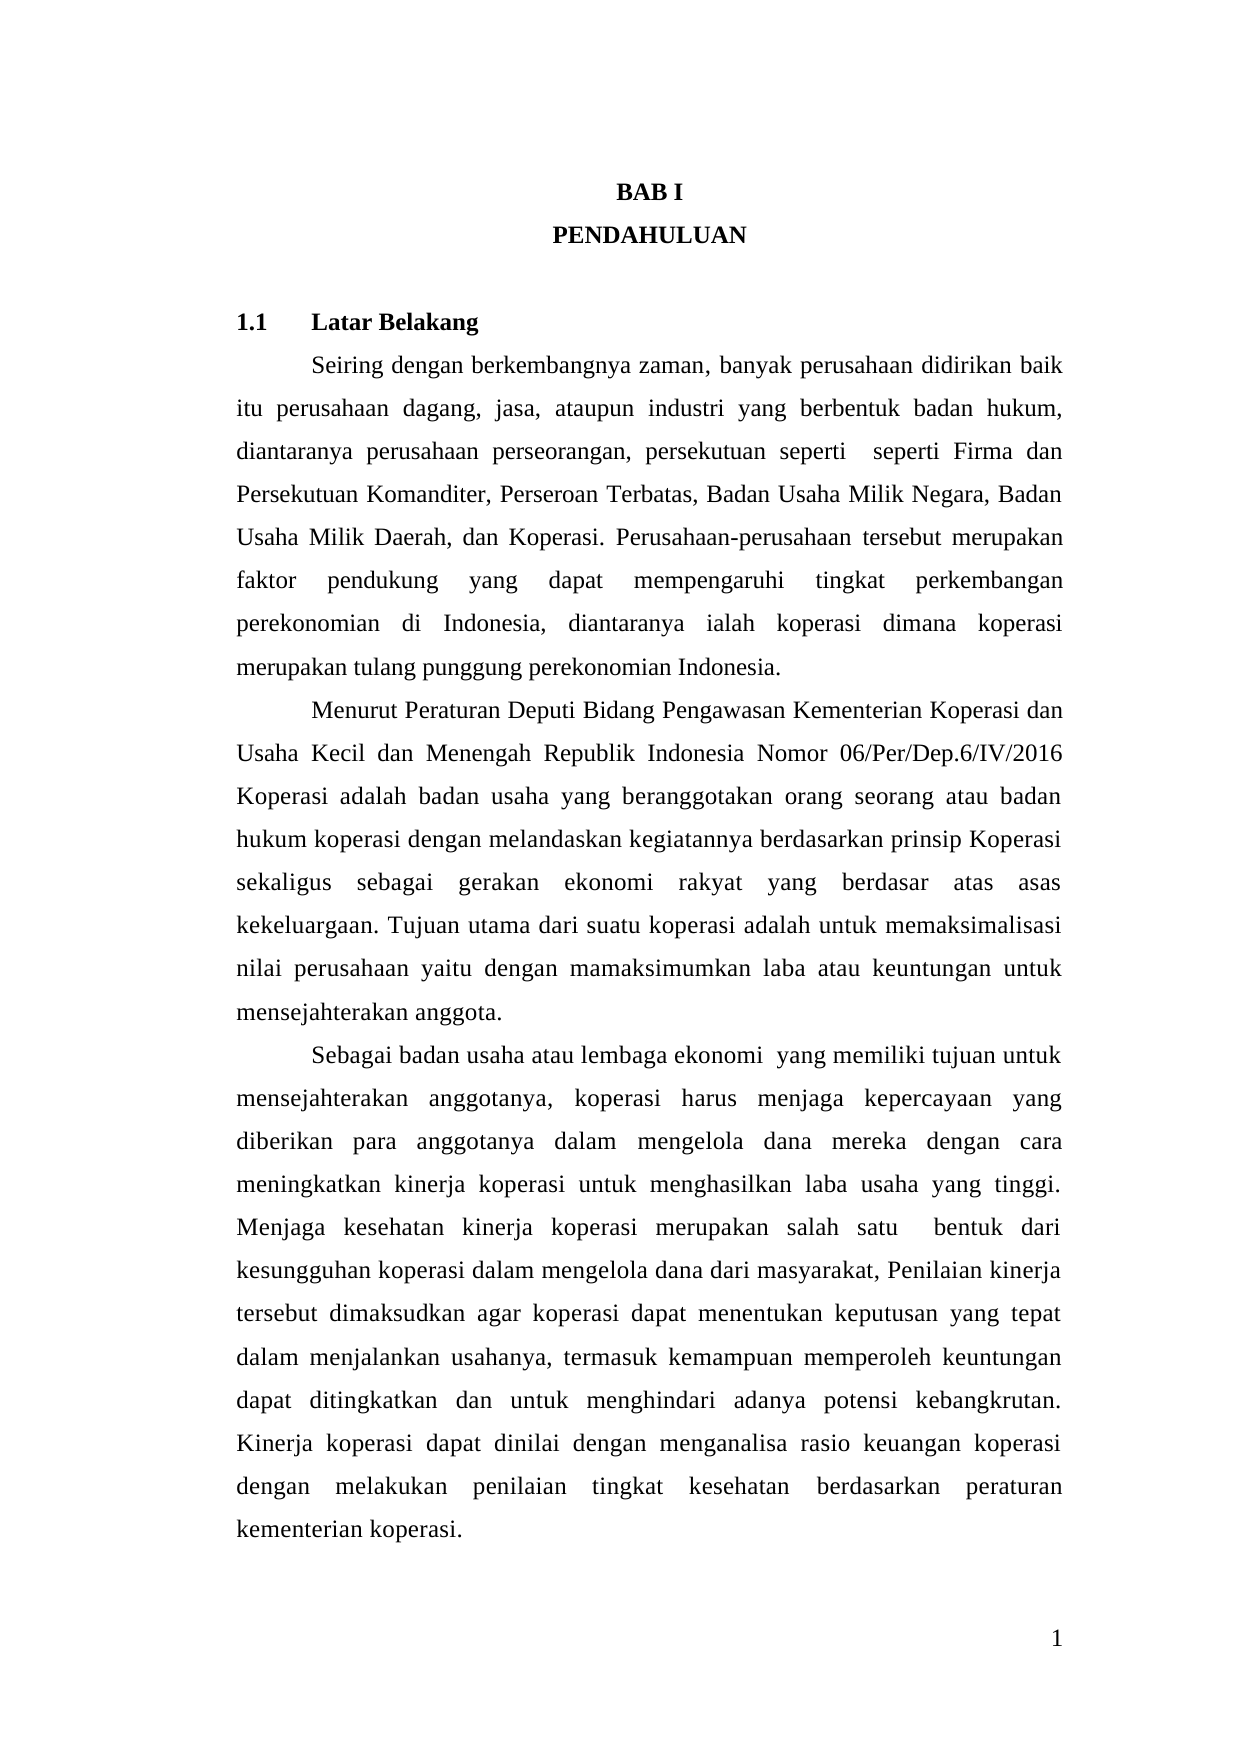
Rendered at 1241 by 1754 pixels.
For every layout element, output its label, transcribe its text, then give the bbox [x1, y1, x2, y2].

list Latar Belakang [236, 307, 1063, 335]
text Sebagai badan usaha atau lembaga ekonomi yang memiliki tujuan untuk mensejahterakan anggotanya, koperasi harus menjaga kepercayaan yang diberikan para anggotanya dalam mengelola dana mereka dengan cara meningkatkan kinerja koperasi untuk menghasilkan laba usaha yang tinggi. Menjaga kesehatan kinerja koperasi merupakan salah satu bentuk dari kesungguhan koperasi dalam mengelola dana dari masyarakat, Penilaian kinerja tersebut dimaksudkan agar koperasi dapat menentukan keputusan yang tepat dalam menjalankan usahanya, termasuk kemampuan memperoleh keuntungan dapat ditingkatkan dan untuk menghindari adanya potensi kebangkrutan. Kinerja koperasi dapat dinilai dengan menganalisa rasio keuangan koperasi dengan melakukan penilaian tingkat kesehatan berdasarkan peraturan kementerian koperasi. [236, 1040, 1063, 1543]
text PENDAHULUAN [236, 220, 1063, 249]
text Menurut Peraturan Deputi Bidang Pengawasan Kementerian Koperasi dan Usaha Kecil dan Menengah Republik Indonesia Nomor 06/Per/Dep.6/IV/2016 Koperasi adalah badan usaha yang beranggotakan orang seorang atau badan hukum koperasi dengan melandaskan kegiatannya berdasarkan prinsip Koperasi sekaligus sebagai gerakan ekonomi rakyat yang berdasar atas asas kekeluargaan. Tujuan utama dari suatu koperasi adalah untuk memaksimalisasi nilai perusahaan yaitu dengan mamaksimumkan laba atau keuntungan untuk mensejahterakan anggota. [236, 695, 1063, 1025]
text Seiring dengan berkembangnya zaman, banyak perusahaan didirikan baik itu perusahaan dagang, jasa, ataupun industri yang berbentuk badan hukum, diantaranya perusahaan perseorangan, persekutuan seperti seperti Firma dan Persekutuan Komanditer, Perseroan Terbatas, Badan Usaha Milik Negara, Badan Usaha Milik Daerah, dan Koperasi. Perusahaan-perusahaan tersebut merupakan faktor pendukung yang dapat mempengaruhi tingkat perkembangan perekonomian di Indonesia, diantaranya ialah koperasi dimana koperasi merupakan tulang punggung perekonomian Indonesia. [236, 350, 1063, 680]
text BAB I [236, 177, 1063, 206]
